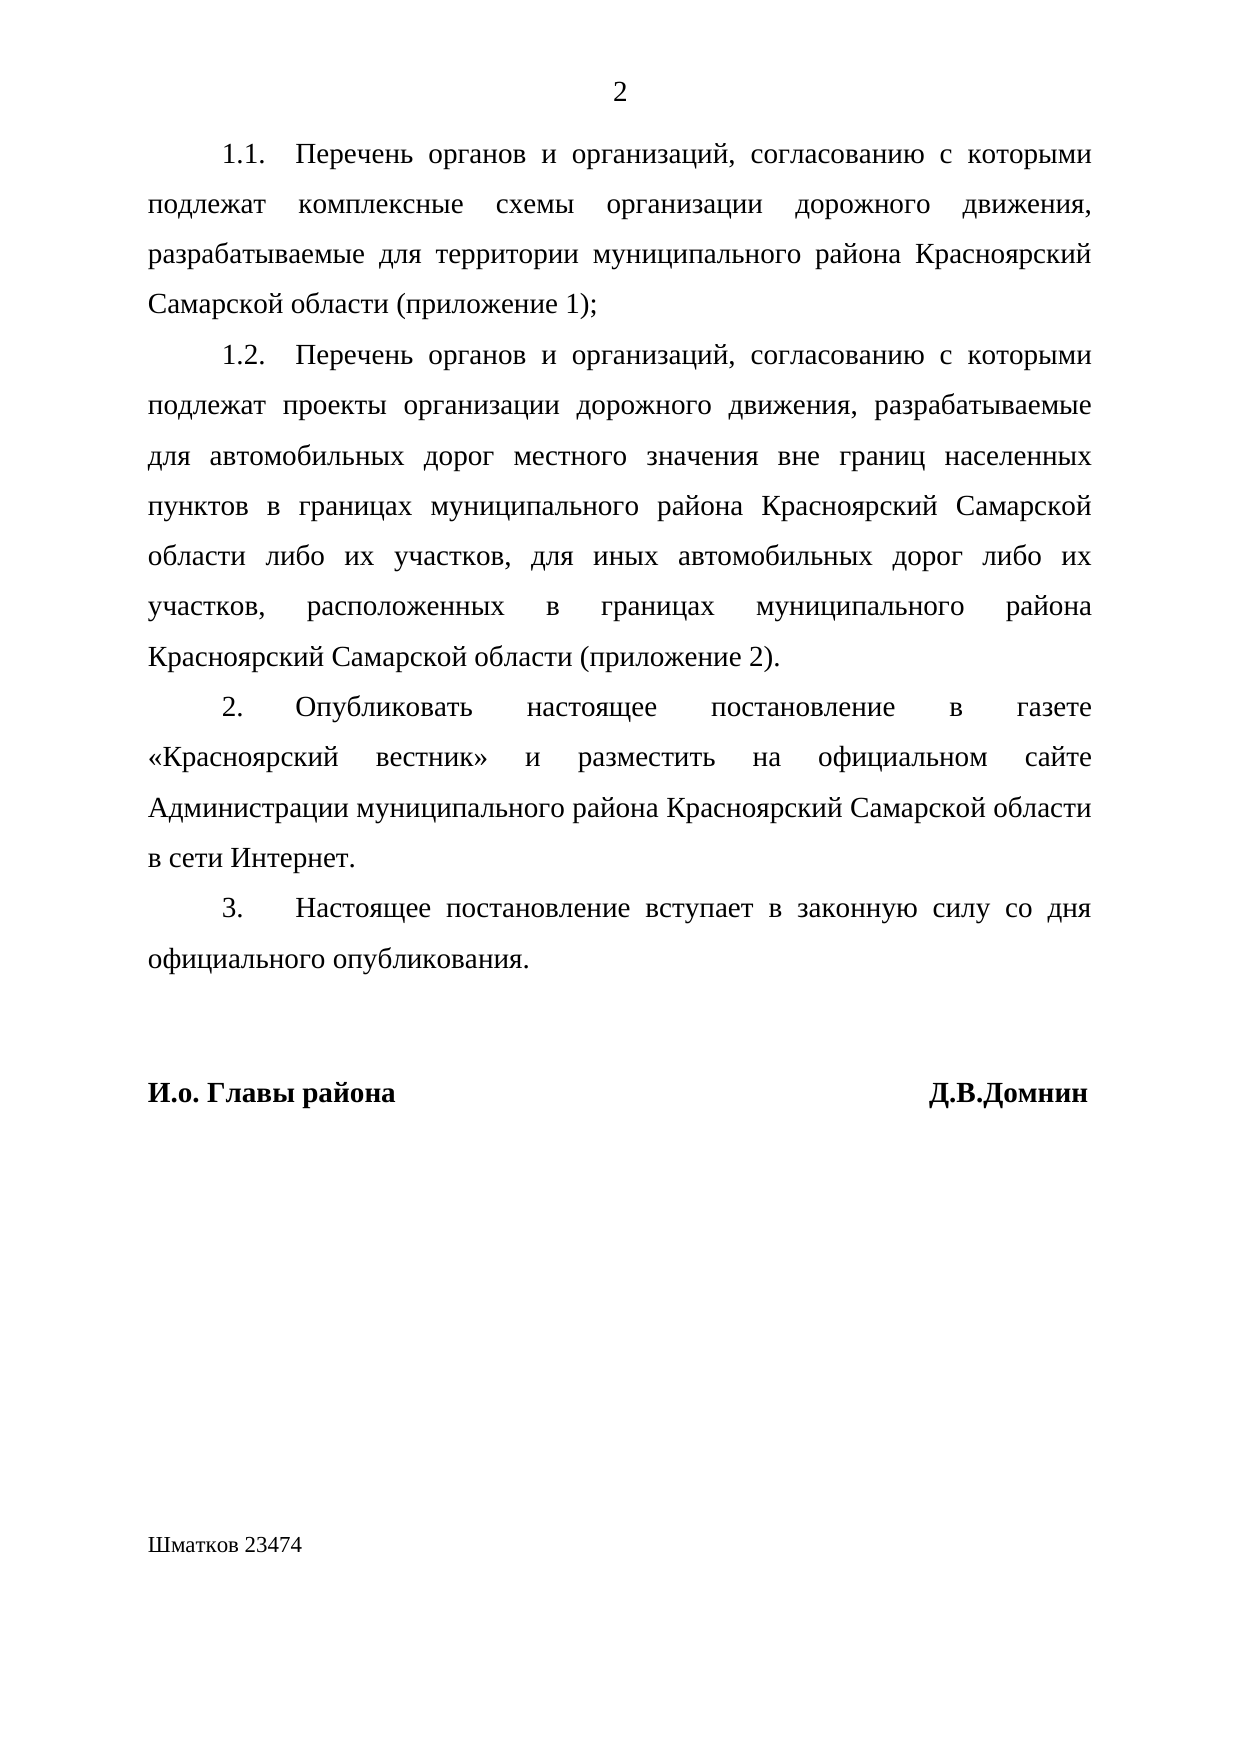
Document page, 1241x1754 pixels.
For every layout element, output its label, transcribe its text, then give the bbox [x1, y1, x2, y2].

list Опубликовать настоящее постановление в газете «Красноярский вестник» и разместить на официальном сайте Администрации муниципального района Красноярский Самарской области в сети Интернет. [148, 689, 1092, 874]
text И.о. Главы района Д.В.Домнин [148, 1075, 1092, 1108]
list Настоящее постановление вступает в законную силу со дня официального опубликования. [148, 890, 1092, 974]
text Шматков 23474 [148, 1531, 1092, 1557]
list Перечень органов и организаций, согласованию с которыми подлежат проекты организации дорожного движения, разрабатываемые для автомобильных дорог местного значения вне границ населенных пунктов в границах муниципального района Красноярский Самарской области либо их участков, для иных автомобильных дорог либо их участков, расположенных в границах муниципального района Красноярский Самарской области (приложение 2). [148, 337, 1092, 672]
list Перечень органов и организаций, согласованию с которыми подлежат комплексные схемы организации дорожного движения, разрабатываемые для территории муниципального района Красноярский Самарской области (приложение 1); [148, 136, 1092, 320]
